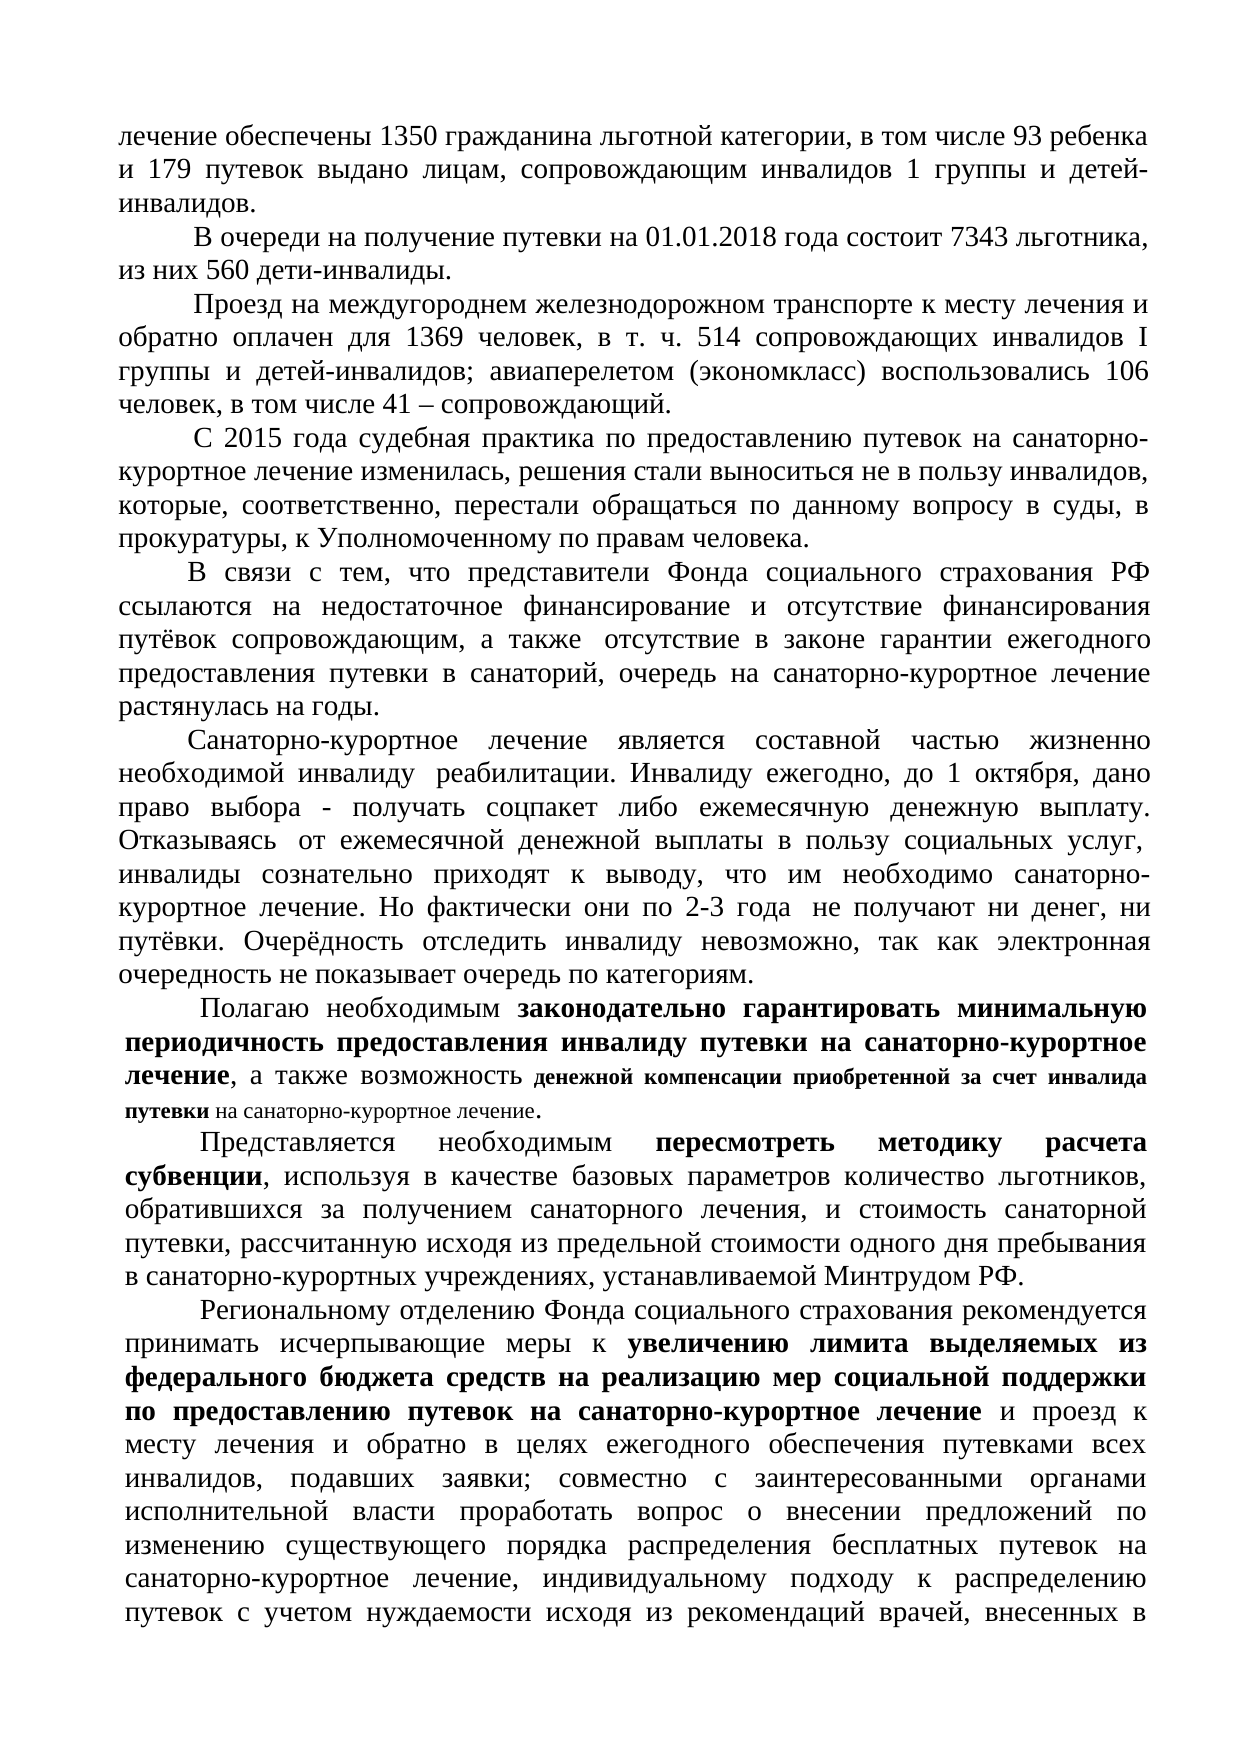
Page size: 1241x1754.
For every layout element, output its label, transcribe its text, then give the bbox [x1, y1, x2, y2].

text Представляется необходимым пересмотреть методику расчета субвенции, используя в качестве базовых параметров количество льготников, обратившихся за получением санаторного лечения, и стоимость санаторной путевки, рассчитанную исходя из предельной стоимости одного дня пребывания в санаторно-курортных учреждениях, устанавливаемой Минтрудом РФ. [124, 1124, 1147, 1292]
text Проезд на междугороднем железнодорожном транспорте к месту лечения и обратно оплачен для 1369 человек, в т. ч. 514 сопровождающих инвалидов I группы и детей-инвалидов; авиаперелетом (экономкласс) воспользовались 106 человек, в том числе 41 – сопровождающий. [118, 286, 1149, 420]
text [118, 118, 1149, 219]
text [124, 1292, 1147, 1627]
text В связи с тем, что представители Фонда социального страхования РФ ссылаются на недостаточное финансирование и отсутствие финансирования путёвок сопровождающим, а также отсутствие в законе гарантии ежегодного предоставления путевки в санаторий, очередь на санаторно-курортное лечение растянулась на годы. [118, 554, 1152, 722]
text В очереди на получение путевки на 01.01.2018 года состоит 7343 льготника, из них 560 дети-инвалиды. [118, 219, 1149, 286]
text Полагаю необходимым законодательно гарантировать минимальную периодичность предоставления инвалиду путевки на санаторно-курортное лечение, а также возможность денежной компенсации приобретенной за счет инвалида путевки на санаторно-курортное лечение. [124, 990, 1147, 1124]
text С 2015 года судебная практика по предоставлению путевок на санаторно-курортное лечение изменилась, решения стали выноситься не в пользу инвалидов, которые, соответственно, перестали обращаться по данному вопросу в суды, в прокуратуры, к Уполномоченному по правам человека. [118, 420, 1149, 554]
text Санаторно-курортное лечение является составной частью жизненно необходимой инвалиду реабилитации. Инвалиду ежегодно, до 1 октября, дано право выбора - получать соцпакет либо ежемесячную денежную выплату. Отказываясь от ежемесячной денежной выплаты в пользу социальных услуг, инвалиды сознательно приходят к выводу, что им необходимо санаторно-курортное лечение. Но фактически они по 2-3 года не получают ни денег, ни путёвки. Очерёдность отследить инвалиду невозможно, так как электронная очередность не показывает очередь по категориям. [118, 722, 1152, 990]
